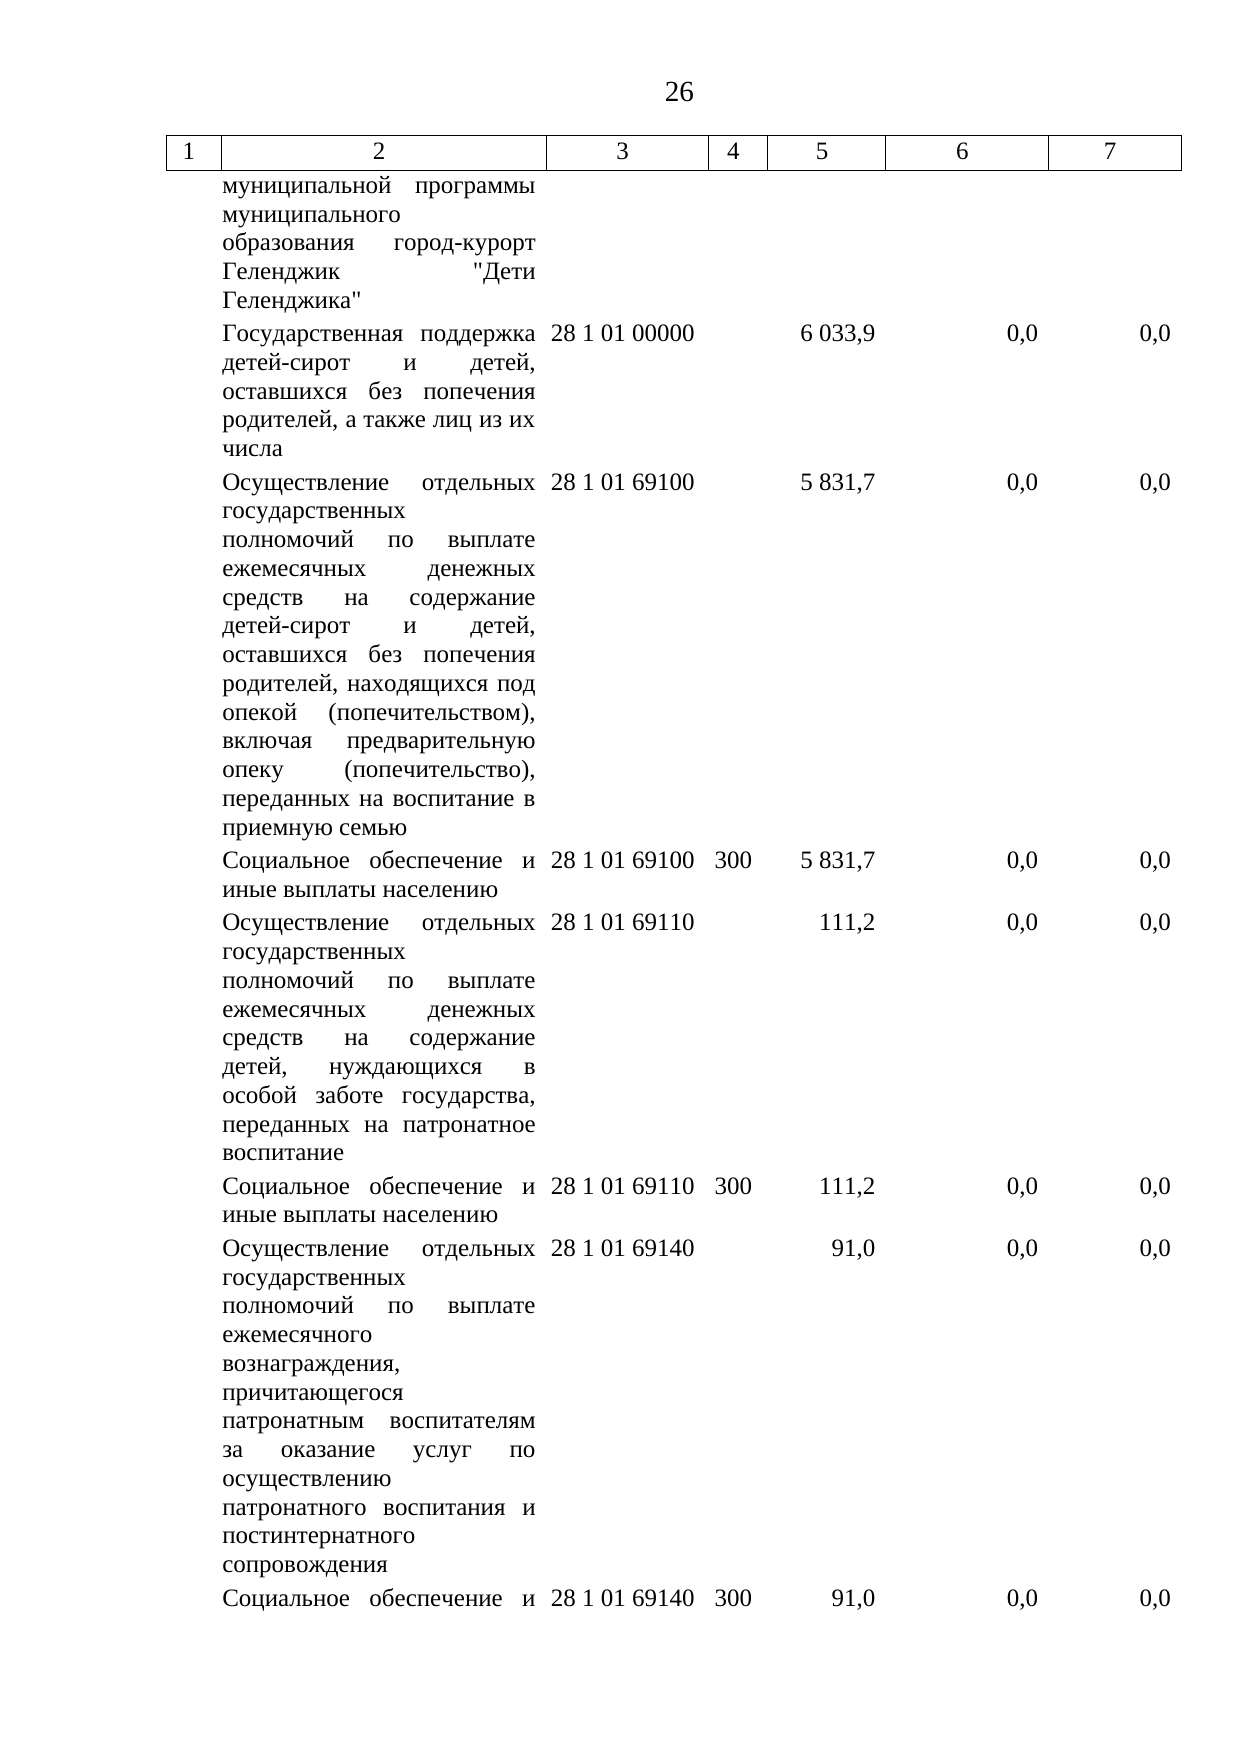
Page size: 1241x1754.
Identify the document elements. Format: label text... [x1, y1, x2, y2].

table_header 7 [1049, 136, 1181, 170]
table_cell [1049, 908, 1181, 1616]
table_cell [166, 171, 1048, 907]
table_header 5 [768, 136, 885, 170]
table_header 3 [547, 136, 708, 170]
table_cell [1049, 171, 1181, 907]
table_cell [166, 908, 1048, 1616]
table_header 6 [886, 136, 1048, 170]
table_header 1 [167, 136, 221, 170]
table_header 4 [709, 136, 767, 170]
table_header 2 [222, 136, 546, 170]
